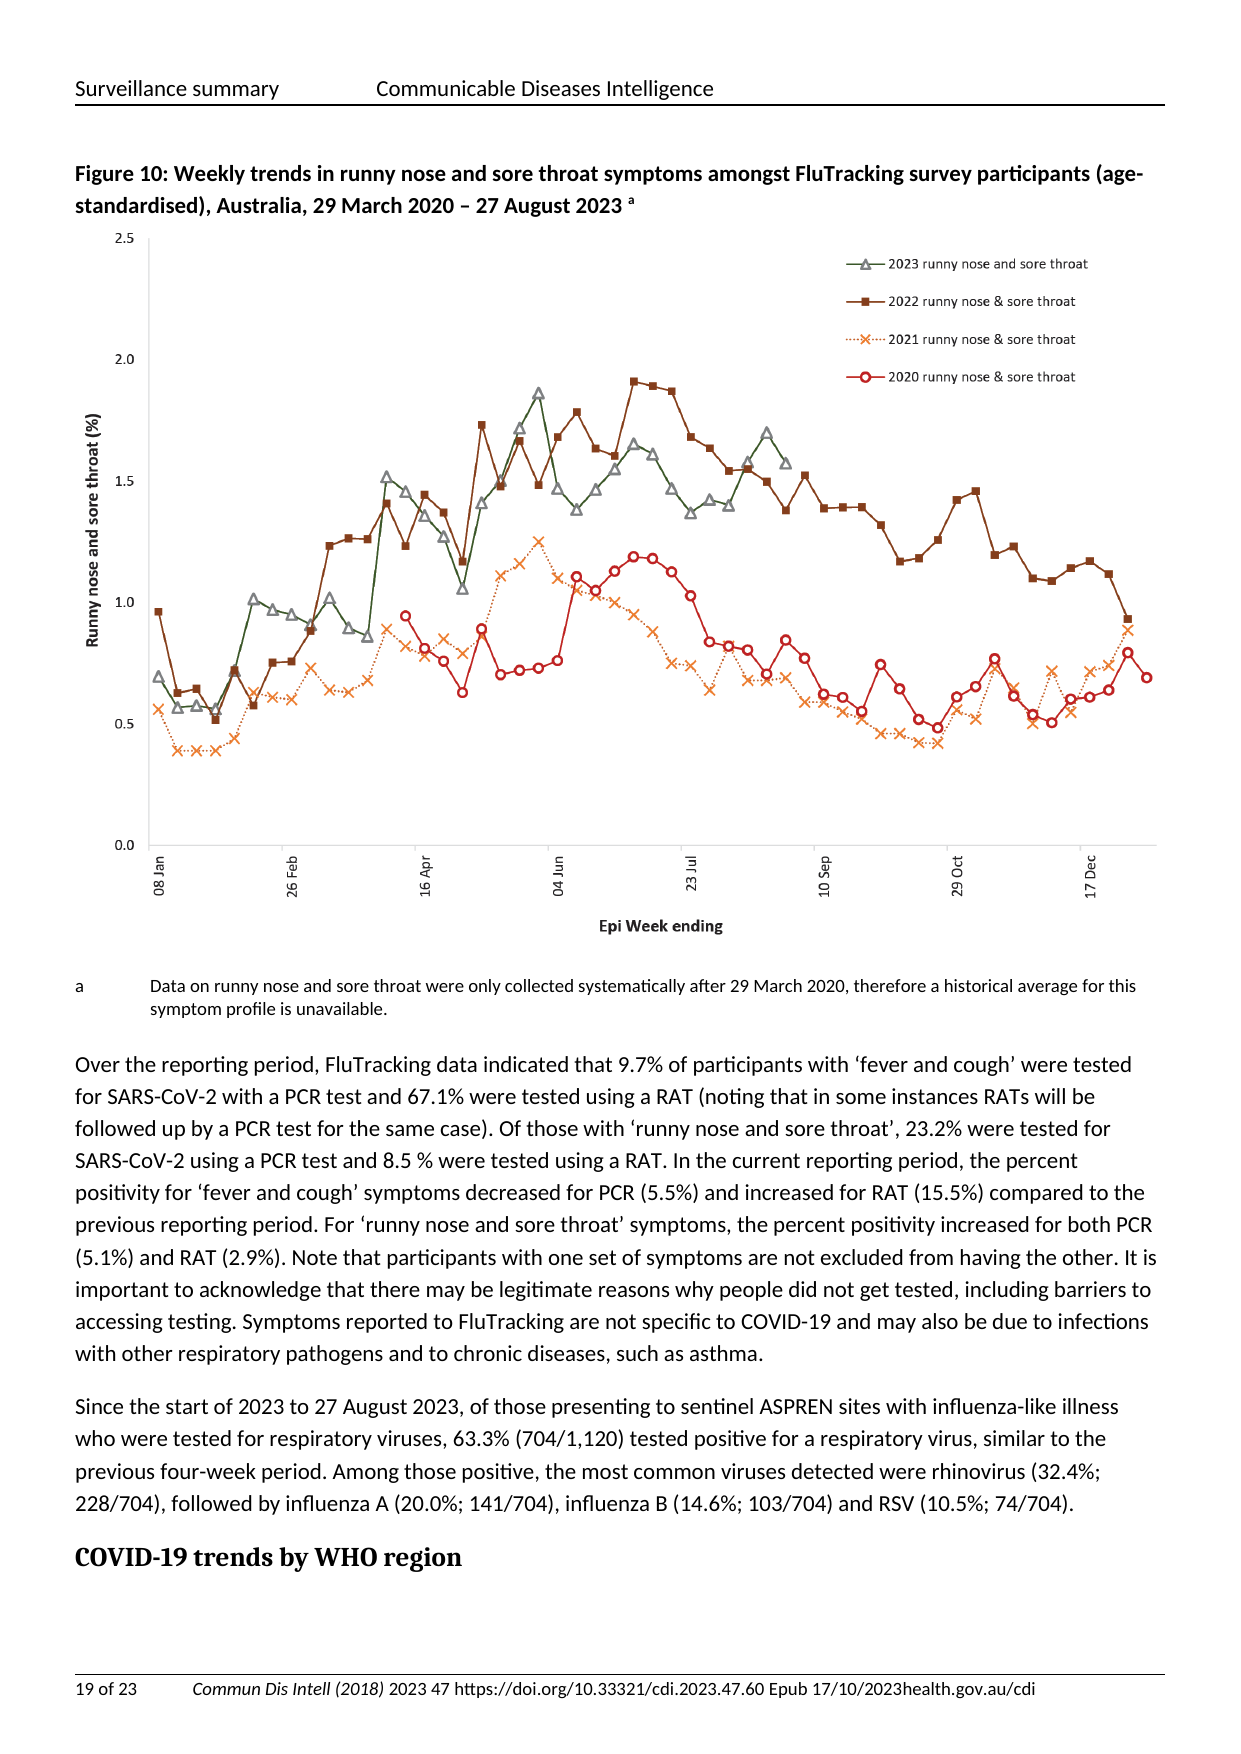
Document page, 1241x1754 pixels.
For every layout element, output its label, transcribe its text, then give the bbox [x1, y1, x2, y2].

text Since the start of 2023 to 27 August 2023, of those presenting to sentinel ASPREN sites with influenza-like illness who were tested for respiratory viruses, 63.3% (704/1,120) tested positive for a respiratory virus, similar to the previous four-week period. Among those positive, the most common viruses detected were rhinovirus (32.4%; 228/704), followed by influenza A (20.0%; 141/704), influenza B (14.6%; 103/704) and RSV (10.5%; 74/704). [75, 1392, 1165, 1517]
subtitle COVID-19 trends by WHO region [75, 1542, 1165, 1573]
text a Data on runny nose and sore throat were only collected systematically after 29 March 2020, therefore a historical average for this symptom profile is unavailable. [75, 975, 1165, 1021]
text Over the reporting period, FluTracking data indicated that 9.7% of participants with ‘fever and cough’ were tested for SARS-CoV-2 with a PCR test and 67.1% were tested using a RAT (noting that in some instances RATs will be followed up by a PCR test for the same case). Of those with ‘runny nose and sore throat’, 23.2% were tested for SARS-CoV-2 using a PCR test and 8.5 % were tested using a RAT. In the current reporting period, the percent positivity for ‘fever and cough’ symptoms decreased for PCR (5.5%) and increased for RAT (15.5%) compared to the previous reporting period. For ‘runny nose and sore throat’ symptoms, the percent positivity increased for both PCR (5.1%) and RAT (2.9%). Note that participants with one set of symptoms are not excluded from having the other. It is important to acknowledge that there may be legitimate reasons why people did not get tested, including barriers to accessing testing. Symptoms reported to FluTracking are not specific to COVID-19 and may also be due to infections with other respiratory pathogens and to chronic diseases, such as asthma. [75, 1050, 1165, 1367]
picture [75, 223, 1163, 942]
